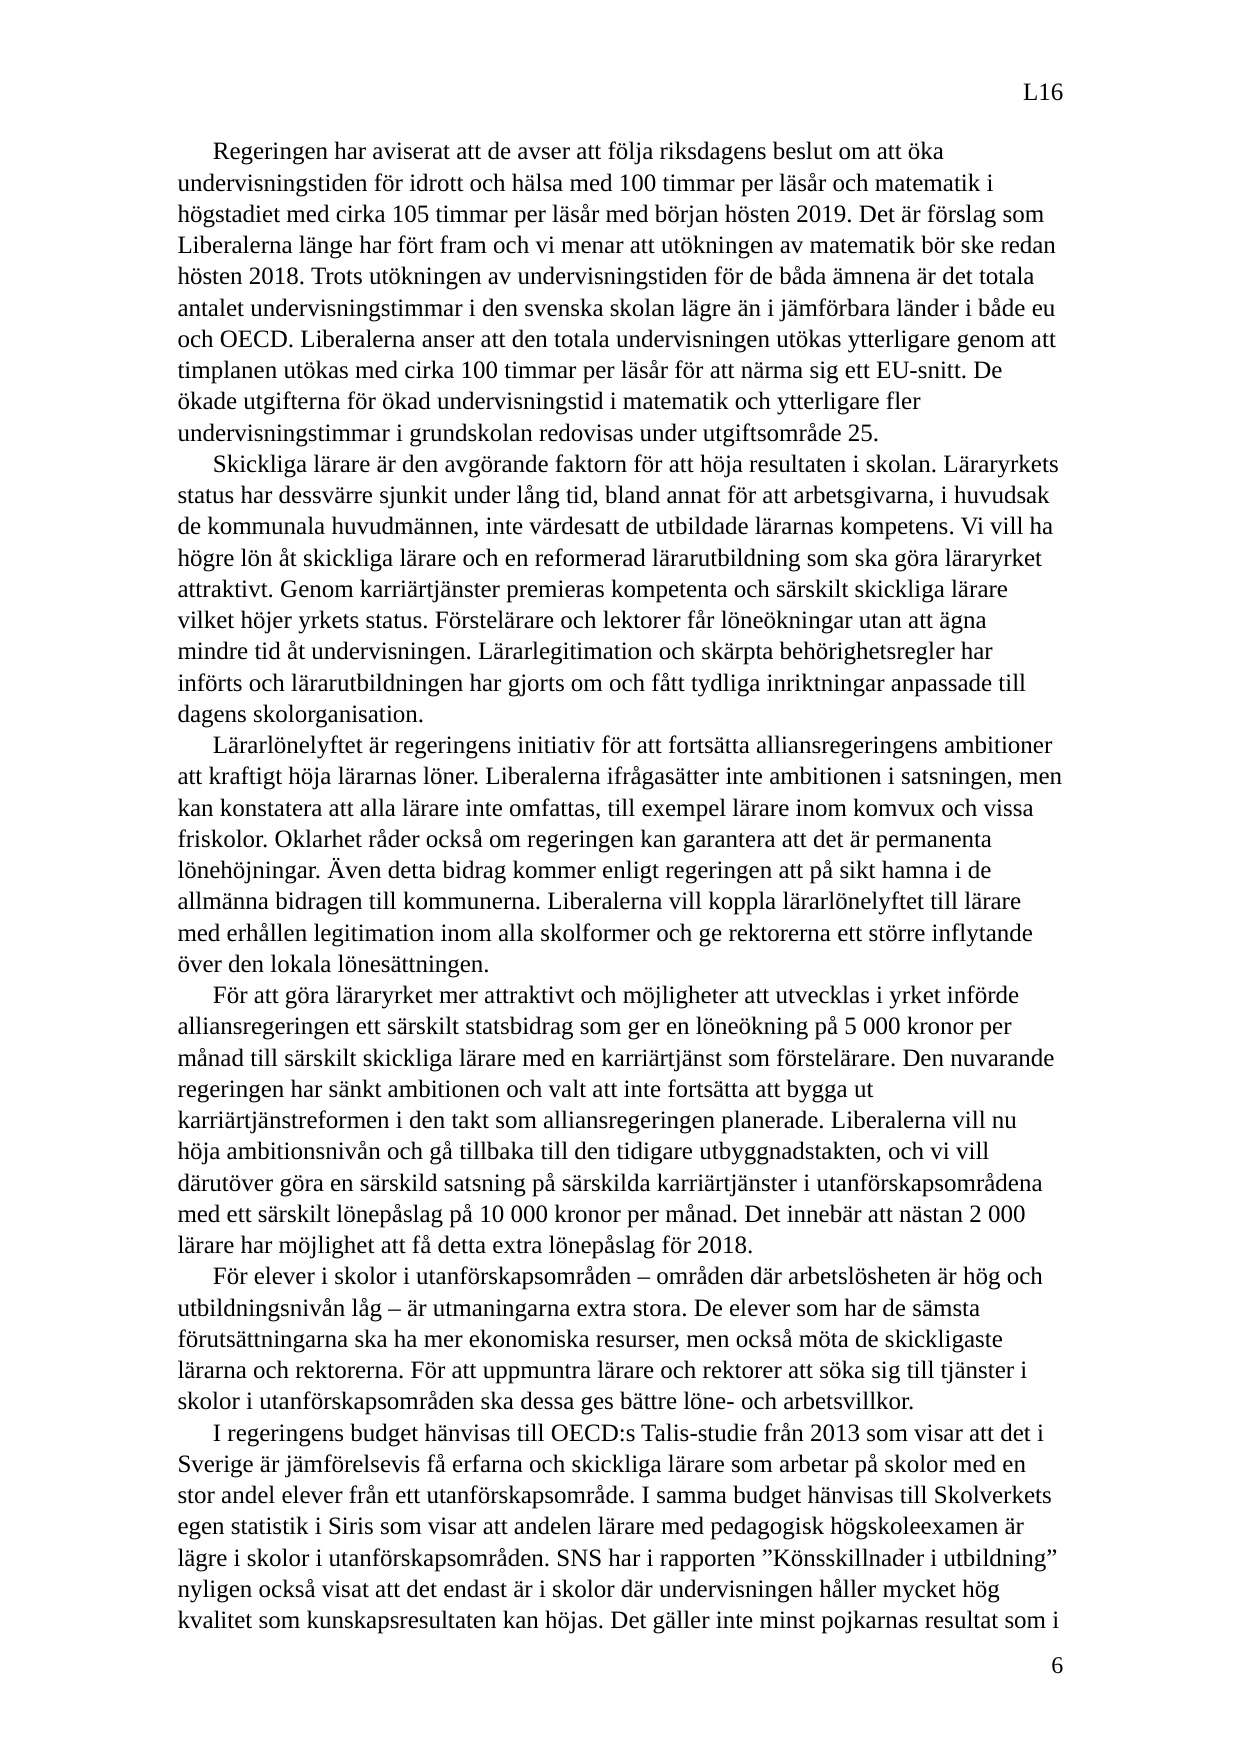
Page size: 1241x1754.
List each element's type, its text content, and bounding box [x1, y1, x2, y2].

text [177, 1415, 1063, 1634]
text Lärarlönelyftet är regeringens initiativ för att fortsätta alliansregeringens ambitioner att kraftigt höja lärarnas löner. Liberalerna ifrågasätter inte ambitionen i satsningen, men kan konstatera att alla lärare inte omfattas, till exempel lärare inom komvux och vissa friskolor. Oklarhet råder också om regeringen kan garantera att det är permanenta lönehöjningar. Även detta bidrag kommer enligt regeringen att på sikt hamna i de allmänna bidragen till kommunerna. Liberalerna vill koppla lärarlönelyftet till lärare med erhållen legitimation inom alla skolformer och ge rektorerna ett större inflytande över den lokala lönesättningen. [177, 728, 1063, 978]
text Regeringen har aviserat att de avser att följa riksdagens beslut om att öka undervisningstiden för idrott och hälsa med 100 timmar per läsår och matematik i högstadiet med cirka 105 timmar per läsår med början hösten 2019. Det är förslag som Liberalerna länge har fört fram och vi menar att utökningen av matematik bör ske redan hösten 2018. Trots utökningen av undervisningstiden för de båda ämnena är det totala antalet undervisningstimmar i den svenska skolan lägre än i jämförbara länder i både eu och OECD. Liberalerna anser att den totala undervisningen utökas ytterligare genom att timplanen utökas med cirka 100 timmar per läsår för att närma sig ett EU-snitt. De ökade utgifterna för ökad undervisningstid i matematik och ytterligare fler undervisningstimmar i grundskolan redovisas under utgiftsområde 25. [177, 134, 1063, 446]
text Skickliga lärare är den avgörande faktorn för att höja resultaten i skolan. Läraryrkets status har dessvärre sjunkit under lång tid, bland annat för att arbetsgivarna, i huvudsak de kommunala huvudmännen, inte värdesatt de utbildade lärarnas kompetens. Vi vill ha högre lön åt skickliga lärare och en reformerad lärarutbildning som ska göra läraryrket attraktivt. Genom karriärtjänster premieras kompetenta och särskilt skickliga lärare vilket höjer yrkets status. Förstelärare och lektorer får löneökningar utan att ägna mindre tid åt undervisningen. Lärarlegitimation och skärpta behörighetsregler har införts och lärarutbildningen har gjorts om och fått tydliga inriktningar anpassade till dagens skolorganisation. [177, 446, 1063, 728]
text För elever i skolor i utanförskapsområden – områden där arbetslösheten är hög och utbildningsnivån låg – är utmaningarna extra stora. De elever som har de sämsta förutsättningarna ska ha mer ekonomiska resurser, men också möta de skickligaste lärarna och rektorerna. För att uppmuntra lärare och rektorer att söka sig till tjänster i skolor i utanförskapsområden ska dessa ges bättre löne- och arbetsvillkor. [177, 1259, 1063, 1415]
text För att göra läraryrket mer attraktivt och möjligheter att utvecklas i yrket införde alliansregeringen ett särskilt statsbidrag som ger en löneökning på 5 000 kronor per månad till särskilt skickliga lärare med en karriärtjänst som förstelärare. Den nuvarande regeringen har sänkt ambitionen och valt att inte fortsätta att bygga ut karriärtjänstreformen i den takt som alliansregeringen planerade. Liberalerna vill nu höja ambitionsnivån och gå tillbaka till den tidigare utbyggnadstakten, och vi vill därutöver göra en särskild satsning på särskilda karriärtjänster i utanförskapsområdena med ett särskilt lönepåslag på 10 000 kronor per månad. Det innebär att nästan 2 000 lärare har möjlighet att få detta extra lönepåslag för 2018. [177, 978, 1063, 1259]
